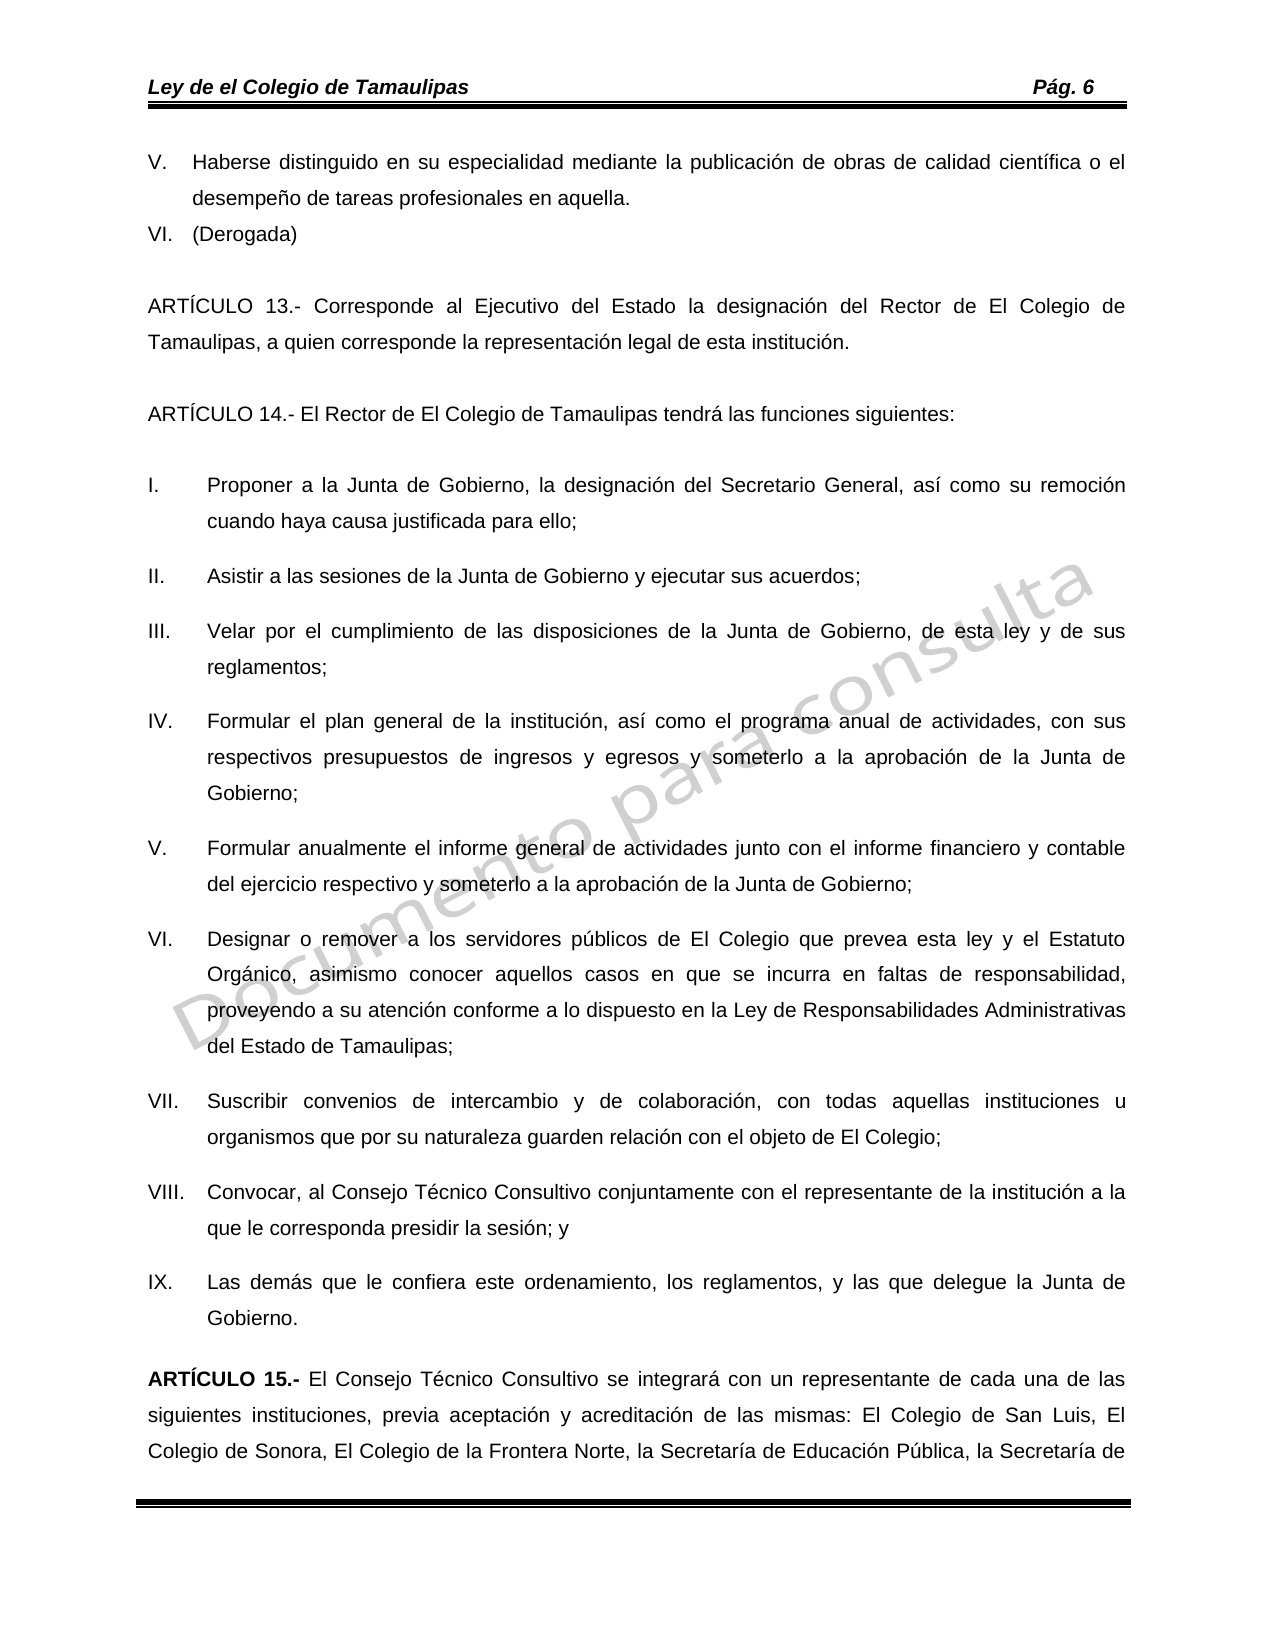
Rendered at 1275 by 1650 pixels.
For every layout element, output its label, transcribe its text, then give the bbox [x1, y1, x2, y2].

text ARTÍCULO 13.- Corresponde al Ejecutivo del Estado la designación del Rector de El Colegio de Tamaulipas, a quien corresponde la representación legal de esta institución. [148, 293, 1127, 353]
list Haberse distinguido en su especialidad mediante la publicación de obras de calidad científica o el desempeño de tareas profesionales en aquella. [148, 150, 1127, 210]
list Asistir a las sesiones de de Gobierno y ejecutar sus acuerdos; [148, 564, 1127, 588]
list Convocar, al Consejo Técnico Consultivo conjuntamente con el representante de la institución a la que le corresponda presidir la sesión; y [148, 1179, 1127, 1239]
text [148, 1367, 1127, 1463]
list Formular el plan general de la institución, así como el programa anual de actividades, con sus respectivos presupuestos de ingresos y egresos y someterlo a la aprobación de la Junta de Gobierno; [148, 709, 1127, 805]
list (Derogada) [148, 222, 1127, 246]
list Las demás que le confiera este ordenamiento, los reglamentos, y las que delegue la Junta de Gobierno. [148, 1270, 1127, 1330]
list Velar por el cumplimiento de las disposiciones de la Junta de Gobierno, de esta ley y de sus reglamentos; [148, 618, 1127, 678]
text ARTÍCULO 14.- El Rector de El Colegio de Tamaulipas tendrá las funciones siguientes: [148, 401, 1127, 425]
list Proponer a la Junta de Gobierno, la designación del Secretario General, así como su remoción cuando haya causa justificada para ello; [148, 473, 1127, 533]
list Designar o remover a los servidores públicos de El Colegio que prevea esta ley y el Estatuto Orgánico, asimismo conocer aquellos casos en que se incurra en faltas de responsabilidad, proveyendo a su atención conforme a lo dispuesto en la Ley de Responsabilidades Administrativas del Estado de Tamaulipas; [148, 926, 1127, 1058]
list Suscribir convenios de intercambio y de colaboración, con todas aquellas instituciones u organismos que por su naturaleza guarden relación con el objeto de El Colegio; [148, 1089, 1127, 1149]
list Formular anualmente el informe general de actividades junto con el informe financiero y contable del ejercicio respectivo y someterlo a la aprobación de la Junta de Gobierno; [148, 836, 1127, 896]
